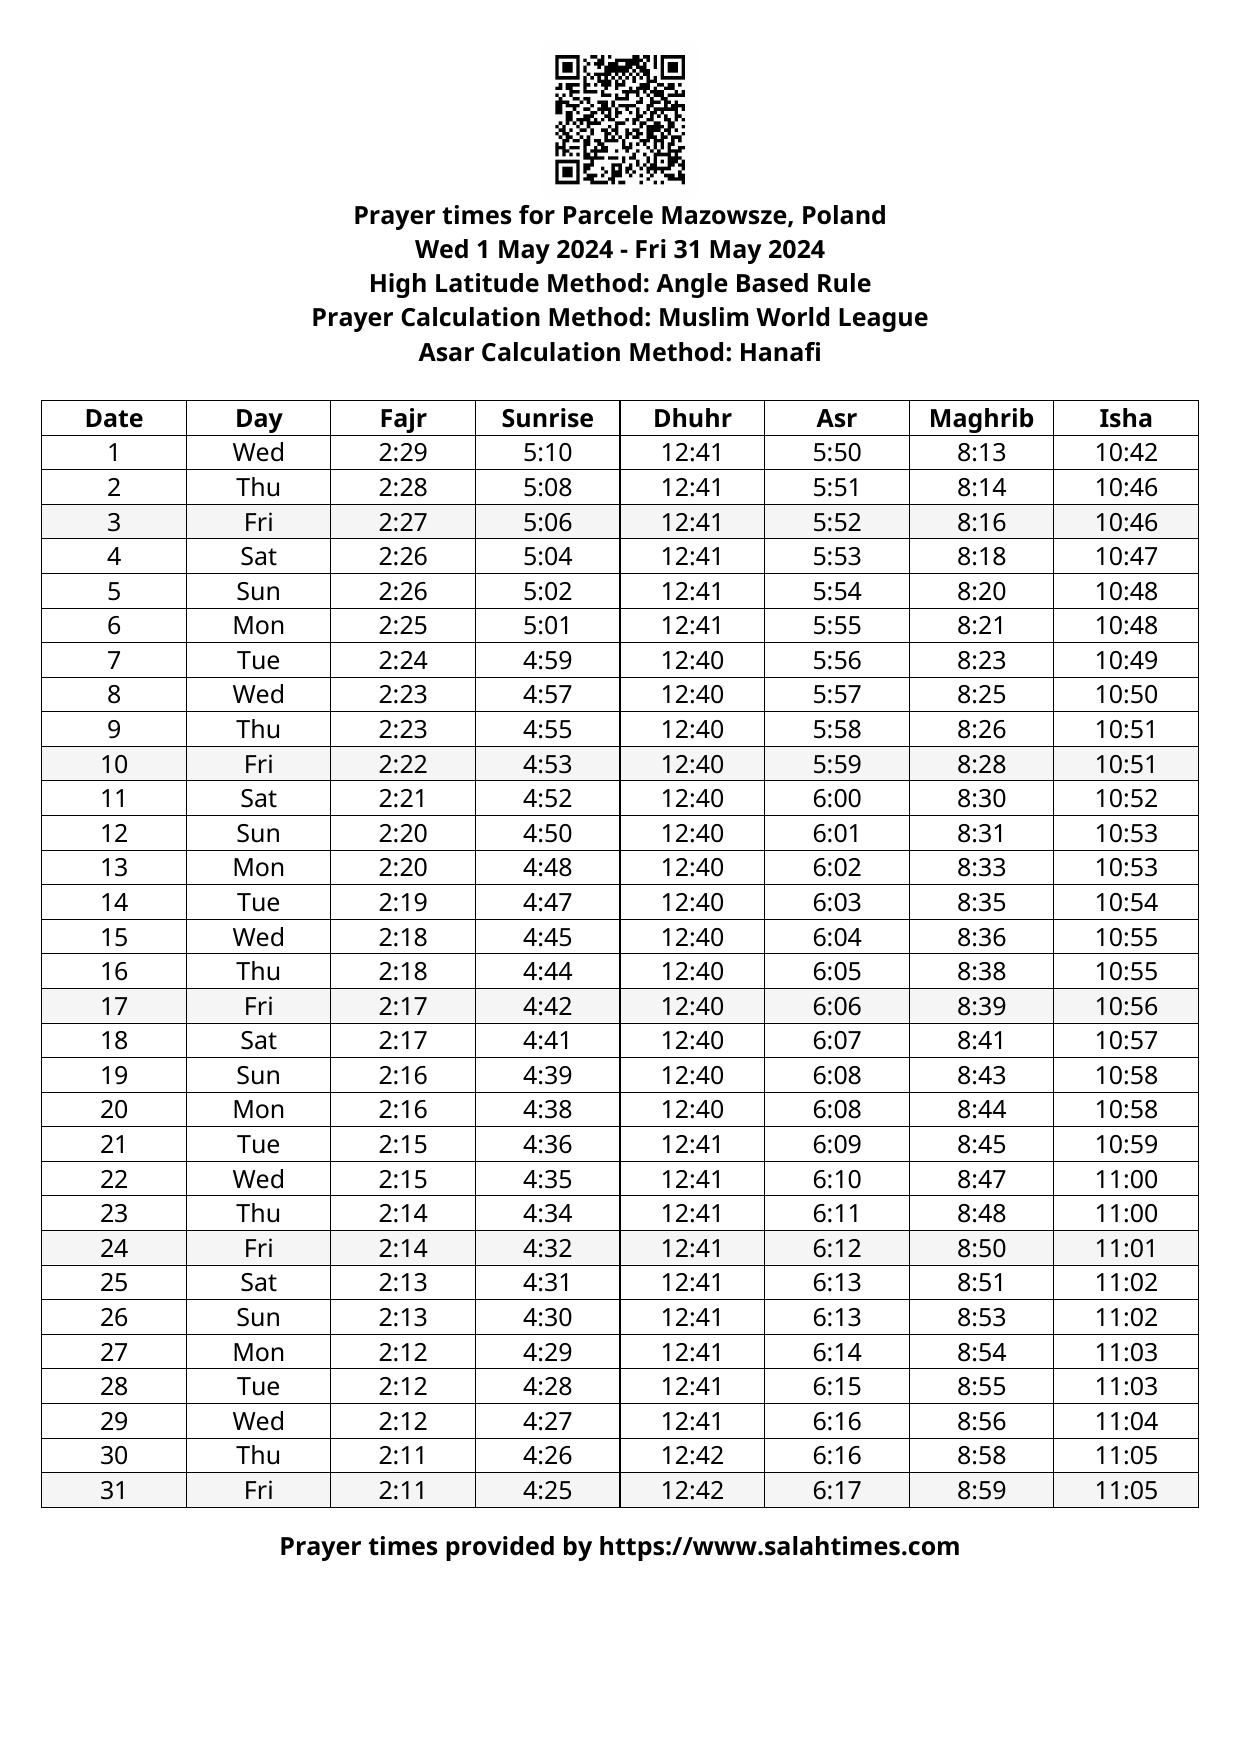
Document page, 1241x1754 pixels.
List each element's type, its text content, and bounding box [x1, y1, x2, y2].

table_cell 25 [42, 1266, 186, 1299]
text High Latitude Method: Angle Based Rule [42, 266, 1198, 300]
table_cell 26 [42, 1300, 186, 1334]
table_cell Thu [187, 470, 330, 504]
table_cell 8:51 [910, 1266, 1053, 1299]
table_cell 4:25 [476, 1473, 619, 1507]
table_header Day [187, 401, 330, 434]
table_cell 2:11 [331, 1439, 475, 1472]
table_cell 2:27 [331, 505, 475, 538]
table_cell 5:01 [476, 609, 619, 642]
table_cell 8:13 [910, 436, 1053, 469]
table_cell 4 [42, 539, 186, 573]
table_cell 11:04 [1054, 1404, 1198, 1437]
table_cell 10:58 [1054, 1093, 1198, 1126]
table_cell Sun [187, 574, 330, 607]
table_cell 10:57 [1054, 1024, 1198, 1057]
table_cell 5:50 [765, 436, 909, 469]
table_cell 6:00 [765, 781, 909, 815]
table_cell 4:30 [476, 1300, 619, 1334]
table_cell 4:32 [476, 1231, 619, 1264]
text Prayer times for Parcele Mazowsze, Poland [42, 198, 1198, 232]
table_cell 2:25 [331, 609, 475, 642]
table_cell 8:33 [910, 851, 1053, 884]
table_cell Fri [187, 989, 330, 1022]
table_cell 8:25 [910, 678, 1053, 711]
table_cell 2:14 [331, 1196, 475, 1230]
table_cell 30 [42, 1439, 186, 1472]
table_cell 5 [42, 574, 186, 607]
table_cell 12:41 [621, 609, 764, 642]
table_cell 1 [42, 436, 186, 469]
table_cell 10:55 [1054, 954, 1198, 988]
table_cell 5:51 [765, 470, 909, 504]
table_cell 4:26 [476, 1439, 619, 1472]
table_header Date [42, 401, 186, 434]
table_cell Wed [187, 920, 330, 953]
table_cell 5:59 [765, 747, 909, 780]
table_cell 6:09 [765, 1127, 909, 1161]
table_cell 6:16 [765, 1404, 909, 1437]
table_cell 5:06 [476, 505, 619, 538]
table_cell 12:40 [621, 1058, 764, 1092]
table_cell 11 [42, 781, 186, 815]
table_cell 10:42 [1054, 436, 1198, 469]
table_cell 8:53 [910, 1300, 1053, 1334]
table_cell 12:41 [621, 470, 764, 504]
table_cell 5:02 [476, 574, 619, 607]
table_cell 11:05 [1054, 1473, 1198, 1507]
text Asar Calculation Method: Hanafi [42, 334, 1198, 368]
table_cell 12:40 [621, 781, 764, 815]
table_cell 2:21 [331, 781, 475, 815]
table_cell 12:40 [621, 954, 764, 988]
table_cell Tue [187, 885, 330, 919]
table_cell 4:52 [476, 781, 619, 815]
table_cell Mon [187, 1093, 330, 1126]
table_cell 8 [42, 678, 186, 711]
table_cell 4:36 [476, 1127, 619, 1161]
table_cell 7 [42, 643, 186, 677]
table_cell 2:23 [331, 678, 475, 711]
table_cell 6:13 [765, 1300, 909, 1334]
table_cell 22 [42, 1162, 186, 1195]
table_cell Wed [187, 436, 330, 469]
table_cell 4:48 [476, 851, 619, 884]
table_cell 31 [42, 1473, 186, 1507]
table_cell 8:30 [910, 781, 1053, 815]
table_cell 5:10 [476, 436, 619, 469]
table_cell Tue [187, 1369, 330, 1403]
table_cell 4:28 [476, 1369, 619, 1403]
table_cell 10:51 [1054, 712, 1198, 746]
table_cell 8:39 [910, 989, 1053, 1022]
table_cell 24 [42, 1231, 186, 1264]
table_cell 2:12 [331, 1335, 475, 1368]
table_cell 8:36 [910, 920, 1053, 953]
table_cell 2:16 [331, 1093, 475, 1126]
table_cell 6:08 [765, 1058, 909, 1092]
table_cell 12:42 [621, 1439, 764, 1472]
table_cell 10:47 [1054, 539, 1198, 573]
table_cell 6:14 [765, 1335, 909, 1368]
table_cell 4:47 [476, 885, 619, 919]
table_cell 3 [42, 505, 186, 538]
table_cell 4:50 [476, 816, 619, 849]
table_cell 2:26 [331, 574, 475, 607]
table_cell Thu [187, 954, 330, 988]
table_cell 10:58 [1054, 1058, 1198, 1092]
table_cell 17 [42, 989, 186, 1022]
table_cell 8:26 [910, 712, 1053, 746]
table_cell 12:41 [621, 1266, 764, 1299]
table_cell 6:02 [765, 851, 909, 884]
table_cell 6:17 [765, 1473, 909, 1507]
table_cell 21 [42, 1127, 186, 1161]
table_cell 2:18 [331, 954, 475, 988]
table_cell Sat [187, 1266, 330, 1299]
table_cell 19 [42, 1058, 186, 1092]
table_cell 10:46 [1054, 505, 1198, 538]
table_cell 20 [42, 1093, 186, 1126]
table_header Maghrib [910, 401, 1053, 434]
table_cell Sat [187, 1024, 330, 1057]
table_cell 8:21 [910, 609, 1053, 642]
table_cell 2:12 [331, 1404, 475, 1437]
table_cell 2:19 [331, 885, 475, 919]
table_cell 10:59 [1054, 1127, 1198, 1161]
table_cell 5:58 [765, 712, 909, 746]
table_cell 12:41 [621, 505, 764, 538]
table_cell 8:48 [910, 1196, 1053, 1230]
table_cell Fri [187, 1231, 330, 1264]
table_cell 6:03 [765, 885, 909, 919]
table_cell Wed [187, 1162, 330, 1195]
table_cell 4:42 [476, 989, 619, 1022]
table_cell Thu [187, 1196, 330, 1230]
table_cell 10:55 [1054, 920, 1198, 953]
table_cell 8:54 [910, 1335, 1053, 1368]
table_cell 12:41 [621, 1335, 764, 1368]
table_cell 8:41 [910, 1024, 1053, 1057]
table_cell 10:53 [1054, 816, 1198, 849]
table_cell 4:41 [476, 1024, 619, 1057]
table_cell Fri [187, 747, 330, 780]
table_cell 10:50 [1054, 678, 1198, 711]
table_cell 8:35 [910, 885, 1053, 919]
table_cell 4:45 [476, 920, 619, 953]
table_cell Wed [187, 1404, 330, 1437]
table_cell 2:26 [331, 539, 475, 573]
table_cell 12:40 [621, 712, 764, 746]
table_cell 8:28 [910, 747, 1053, 780]
table_cell 5:57 [765, 678, 909, 711]
table_cell 4:31 [476, 1266, 619, 1299]
table_cell 8:55 [910, 1369, 1053, 1403]
table_cell 14 [42, 885, 186, 919]
table_cell 15 [42, 920, 186, 953]
table_header Isha [1054, 401, 1198, 434]
table_cell 12:40 [621, 1024, 764, 1057]
table_cell Thu [187, 1439, 330, 1472]
table_cell 8:59 [910, 1473, 1053, 1507]
table_cell 11:03 [1054, 1369, 1198, 1403]
table_cell 2:17 [331, 1024, 475, 1057]
table_cell 4:35 [476, 1162, 619, 1195]
table_cell 12:41 [621, 574, 764, 607]
table_cell 8:43 [910, 1058, 1053, 1092]
table_cell Sun [187, 816, 330, 849]
table_cell 29 [42, 1404, 186, 1437]
table_cell 2:29 [331, 436, 475, 469]
table_cell 8:16 [910, 505, 1053, 538]
table_cell 12:40 [621, 920, 764, 953]
table_cell 12 [42, 816, 186, 849]
table_cell 27 [42, 1335, 186, 1368]
table_cell 6:10 [765, 1162, 909, 1195]
table_cell 2:22 [331, 747, 475, 780]
table_cell Sun [187, 1300, 330, 1334]
table_cell 8:50 [910, 1231, 1053, 1264]
table_cell 12:41 [621, 1369, 764, 1403]
table_cell 12:41 [621, 1162, 764, 1195]
table_cell 2:17 [331, 989, 475, 1022]
table_cell 10 [42, 747, 186, 780]
table_cell 2:16 [331, 1058, 475, 1092]
table_cell 23 [42, 1196, 186, 1230]
table_cell 12:42 [621, 1473, 764, 1507]
table_cell Sat [187, 781, 330, 815]
table_cell Fri [187, 505, 330, 538]
table_cell Mon [187, 1335, 330, 1368]
table_cell 8:38 [910, 954, 1053, 988]
table_cell 4:29 [476, 1335, 619, 1368]
table_cell 10:51 [1054, 747, 1198, 780]
table_cell 12:40 [621, 989, 764, 1022]
table_header Sunrise [476, 401, 619, 434]
table_cell 12:41 [621, 1127, 764, 1161]
table_cell 8:56 [910, 1404, 1053, 1437]
table_cell 12:41 [621, 1231, 764, 1264]
table_cell 2:12 [331, 1369, 475, 1403]
table_cell 8:31 [910, 816, 1053, 849]
text Prayer times provided by https://www.salahtimes.com [42, 1528, 1198, 1563]
table_cell 4:34 [476, 1196, 619, 1230]
table_cell 11:02 [1054, 1300, 1198, 1334]
table_header Fajr [331, 401, 475, 434]
table_cell Tue [187, 1127, 330, 1161]
table_cell 11:02 [1054, 1266, 1198, 1299]
table_cell 6:07 [765, 1024, 909, 1057]
table_cell Fri [187, 1473, 330, 1507]
table_header Asr [765, 401, 909, 434]
table_cell 12:40 [621, 816, 764, 849]
table_cell 2:13 [331, 1300, 475, 1334]
table_cell 12:40 [621, 643, 764, 677]
table_cell 2:13 [331, 1266, 475, 1299]
table_cell 6:15 [765, 1369, 909, 1403]
table_cell 2:23 [331, 712, 475, 746]
table_cell 6:16 [765, 1439, 909, 1472]
table_cell 12:40 [621, 885, 764, 919]
table_cell 11:00 [1054, 1162, 1198, 1195]
table_cell 9 [42, 712, 186, 746]
table_cell 2:15 [331, 1162, 475, 1195]
table_cell 12:41 [621, 1404, 764, 1437]
table_cell 6:13 [765, 1266, 909, 1299]
table_cell 11:03 [1054, 1335, 1198, 1368]
table_cell 4:44 [476, 954, 619, 988]
table_cell 4:53 [476, 747, 619, 780]
table_cell Sat [187, 539, 330, 573]
table_cell 4:38 [476, 1093, 619, 1126]
table_cell 12:40 [621, 678, 764, 711]
table_cell 12:41 [621, 1196, 764, 1230]
table_cell 2:20 [331, 816, 475, 849]
table_cell 10:48 [1054, 574, 1198, 607]
table_cell 5:04 [476, 539, 619, 573]
table_cell 10:48 [1054, 609, 1198, 642]
table_cell 12:40 [621, 851, 764, 884]
table_cell 8:20 [910, 574, 1053, 607]
table_cell 6:11 [765, 1196, 909, 1230]
table_cell 2:28 [331, 470, 475, 504]
text Wed 1 May 2024 - Fri 31 May 2024 [42, 232, 1198, 266]
table_cell Wed [187, 678, 330, 711]
table_cell 16 [42, 954, 186, 988]
table_cell 18 [42, 1024, 186, 1057]
table_cell 2 [42, 470, 186, 504]
table_cell 6:08 [765, 1093, 909, 1126]
table_cell 6 [42, 609, 186, 642]
table_cell 13 [42, 851, 186, 884]
table_cell 12:41 [621, 539, 764, 573]
table_cell 12:40 [621, 1093, 764, 1126]
table_cell 4:27 [476, 1404, 619, 1437]
table_cell 4:55 [476, 712, 619, 746]
table_cell 11:01 [1054, 1231, 1198, 1264]
table_cell Sun [187, 1058, 330, 1092]
table_cell 11:00 [1054, 1196, 1198, 1230]
text Prayer Calculation Method: Muslim World League [42, 300, 1198, 334]
table_cell 5:08 [476, 470, 619, 504]
table_cell Mon [187, 609, 330, 642]
table_cell 6:04 [765, 920, 909, 953]
table_cell 12:41 [621, 436, 764, 469]
table_cell 6:12 [765, 1231, 909, 1264]
table_cell 5:53 [765, 539, 909, 573]
table_cell 11:05 [1054, 1439, 1198, 1472]
table_cell 4:57 [476, 678, 619, 711]
table_cell 10:53 [1054, 851, 1198, 884]
table_cell Tue [187, 643, 330, 677]
table_cell 10:49 [1054, 643, 1198, 677]
table_cell 8:58 [910, 1439, 1053, 1472]
table_cell 8:45 [910, 1127, 1053, 1161]
table_cell 2:20 [331, 851, 475, 884]
table_cell 4:39 [476, 1058, 619, 1092]
table_cell 6:01 [765, 816, 909, 849]
table_cell Mon [187, 851, 330, 884]
table_cell 4:59 [476, 643, 619, 677]
table_cell 12:40 [621, 747, 764, 780]
table_cell Thu [187, 712, 330, 746]
table_cell 5:54 [765, 574, 909, 607]
table_cell 8:14 [910, 470, 1053, 504]
table_cell 8:44 [910, 1093, 1053, 1126]
table_cell 8:23 [910, 643, 1053, 677]
table_cell 5:56 [765, 643, 909, 677]
table_cell 10:56 [1054, 989, 1198, 1022]
table_cell 2:18 [331, 920, 475, 953]
table_cell 6:06 [765, 989, 909, 1022]
table_cell 2:11 [331, 1473, 475, 1507]
table_cell 8:18 [910, 539, 1053, 573]
table_cell 10:54 [1054, 885, 1198, 919]
table_cell 5:52 [765, 505, 909, 538]
table_cell 2:14 [331, 1231, 475, 1264]
table_cell 12:41 [621, 1300, 764, 1334]
table_cell 28 [42, 1369, 186, 1403]
table_cell 10:52 [1054, 781, 1198, 815]
table_cell 2:15 [331, 1127, 475, 1161]
table_cell 10:46 [1054, 470, 1198, 504]
table_cell 2:24 [331, 643, 475, 677]
picture [542, 41, 699, 198]
table_cell 5:55 [765, 609, 909, 642]
table_header Dhuhr [621, 401, 764, 434]
table_cell 6:05 [765, 954, 909, 988]
table_cell 8:47 [910, 1162, 1053, 1195]
